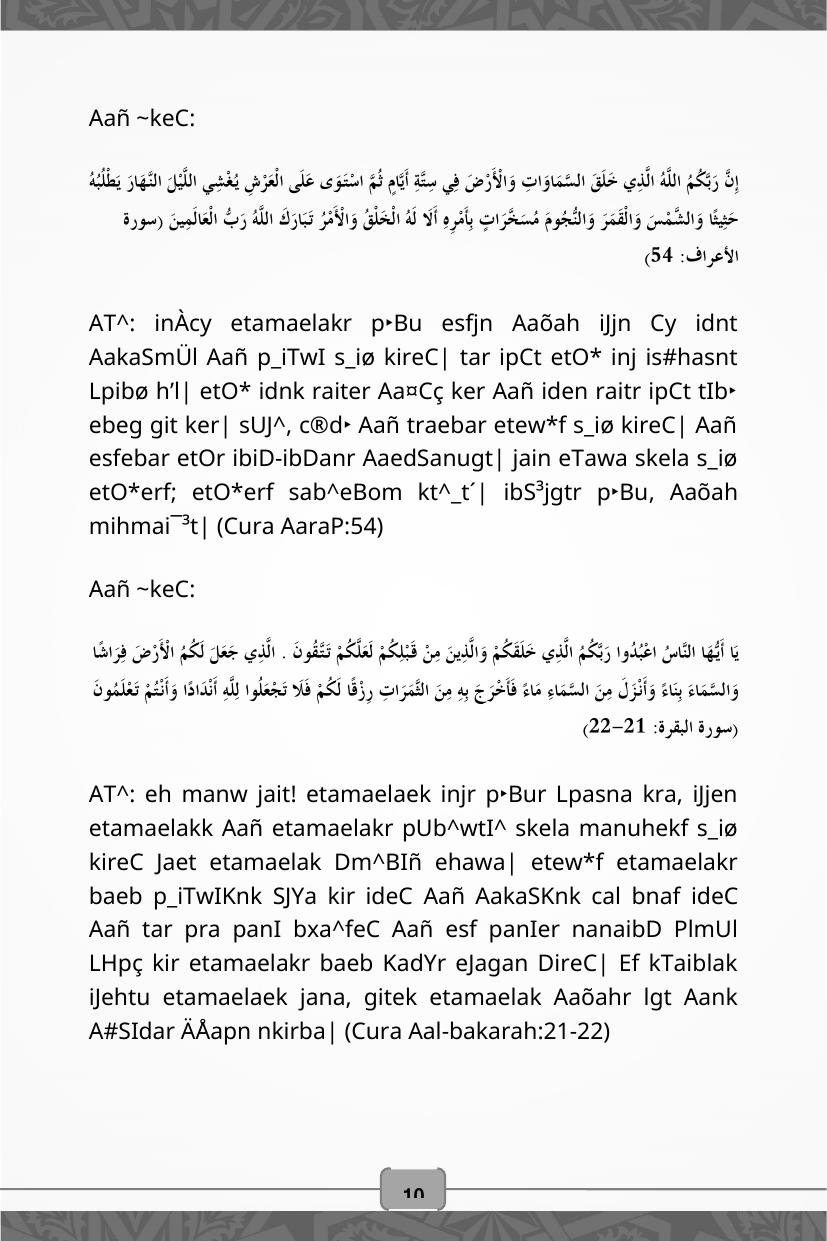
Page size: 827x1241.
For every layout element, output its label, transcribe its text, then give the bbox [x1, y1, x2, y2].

text Aañ ~keC: [89, 573, 738, 604]
text AT^: eh manw jait! etamaelaek injr p‣Bur Lpasna kra, iJjen etamaelakk Aañ etamaelakr pUb^wtI^ skela manuhekf s_iø kireC Jaet etamaelak Dm^BIñ ehawa| etew*f etamaelakr baeb p_iTwIKnk SJYa kir ideC Aañ AakaSKnk cal bnaf ideC Aañ tar pra panI bxa^feC Aañ esf panIer nanaibD PlmUl LHpç kir etamaelakr baeb KadYr eJagan DireC| Ef kTaiblak iJehtu etamaelaek jana, gitek etamaelak Aaõahr lgt Aank A#SIdar ÄÅapn nkirba| (Cura Aal-bakarah:21-22) [89, 778, 738, 1046]
text إِنَّ رَبَّكُمُ اللَّهُ الَّذِي خَلَقَ السَّمَاوَاتِ وَالْأَرْضَ فِي سِتَّةِ أَيَّامٍ ثُمَّ اسْتَوَى عَلَى الْعَرْشِ يُغْشِي اللَّيْلَ النَّهَارَ يَطْلُبُهُ حَثِيثًا وَالشَّمْسَ وَالْقَمَرَ وَالنُّجُومَ مُسَخَّرَاتٍ بِأَمْرِهِ أَلَا لَهُ الْخَلْقُ وَالْأَمْرُ تَبَارَكَ اللَّهُ رَبُّ الْعَالَمِينَ (سورة الأعراف: 54) [89, 165, 738, 276]
text AT^: inÀcy etamaelakr p‣Bu esfjn Aaõah iJjn Cy idnt AakaSmÜl Aañ p_iTwI s_iø kireC| tar ipCt etO* inj is#hasnt Lpibø h’l| etO* idnk raiter Aa¤Cç ker Aañ iden raitr ipCt tIb‣ ebeg git ker| sUJ^, c®d‣ Aañ traebar etew*f s_iø kireC| Aañ esfebar etOr ibiD-ibDanr AaedSanugt| jain eTawa skela s_iø etO*erf; etO*erf sab^eBom kt^_t´| ibS³jgtr p‣Bu, Aaõah mihmai¯³t| (Cura AaraP:54) [89, 307, 738, 541]
text يَا أَيُّهَا النَّاسُ اعْبُدُوا رَبَّكُمُ الَّذِي خَلَقَكُمْ وَالَّذِينَ مِنْ قَبْلِكُمْ لَعَلَّكُمْ تَتَّقُونَ . الَّذِي جَعَلَ لَكُمُ الْأَرْضَ فِرَاشًا وَالسَّمَاءَ بِنَاءً وَأَنْزَلَ مِنَ السَّمَاءِ مَاءً فَأَخْرَجَ بِهِ مِنَ الثَّمَرَاتِ رِزْقًا لَكُمْ فَلَا تَجْعَلُوا لِلَّهِ أَنْدَادًا وَأَنْتُمْ تَعْلَمُونَ (سورة البقرة: 21-22) [89, 636, 738, 746]
text Aañ ~keC: [89, 102, 738, 133]
